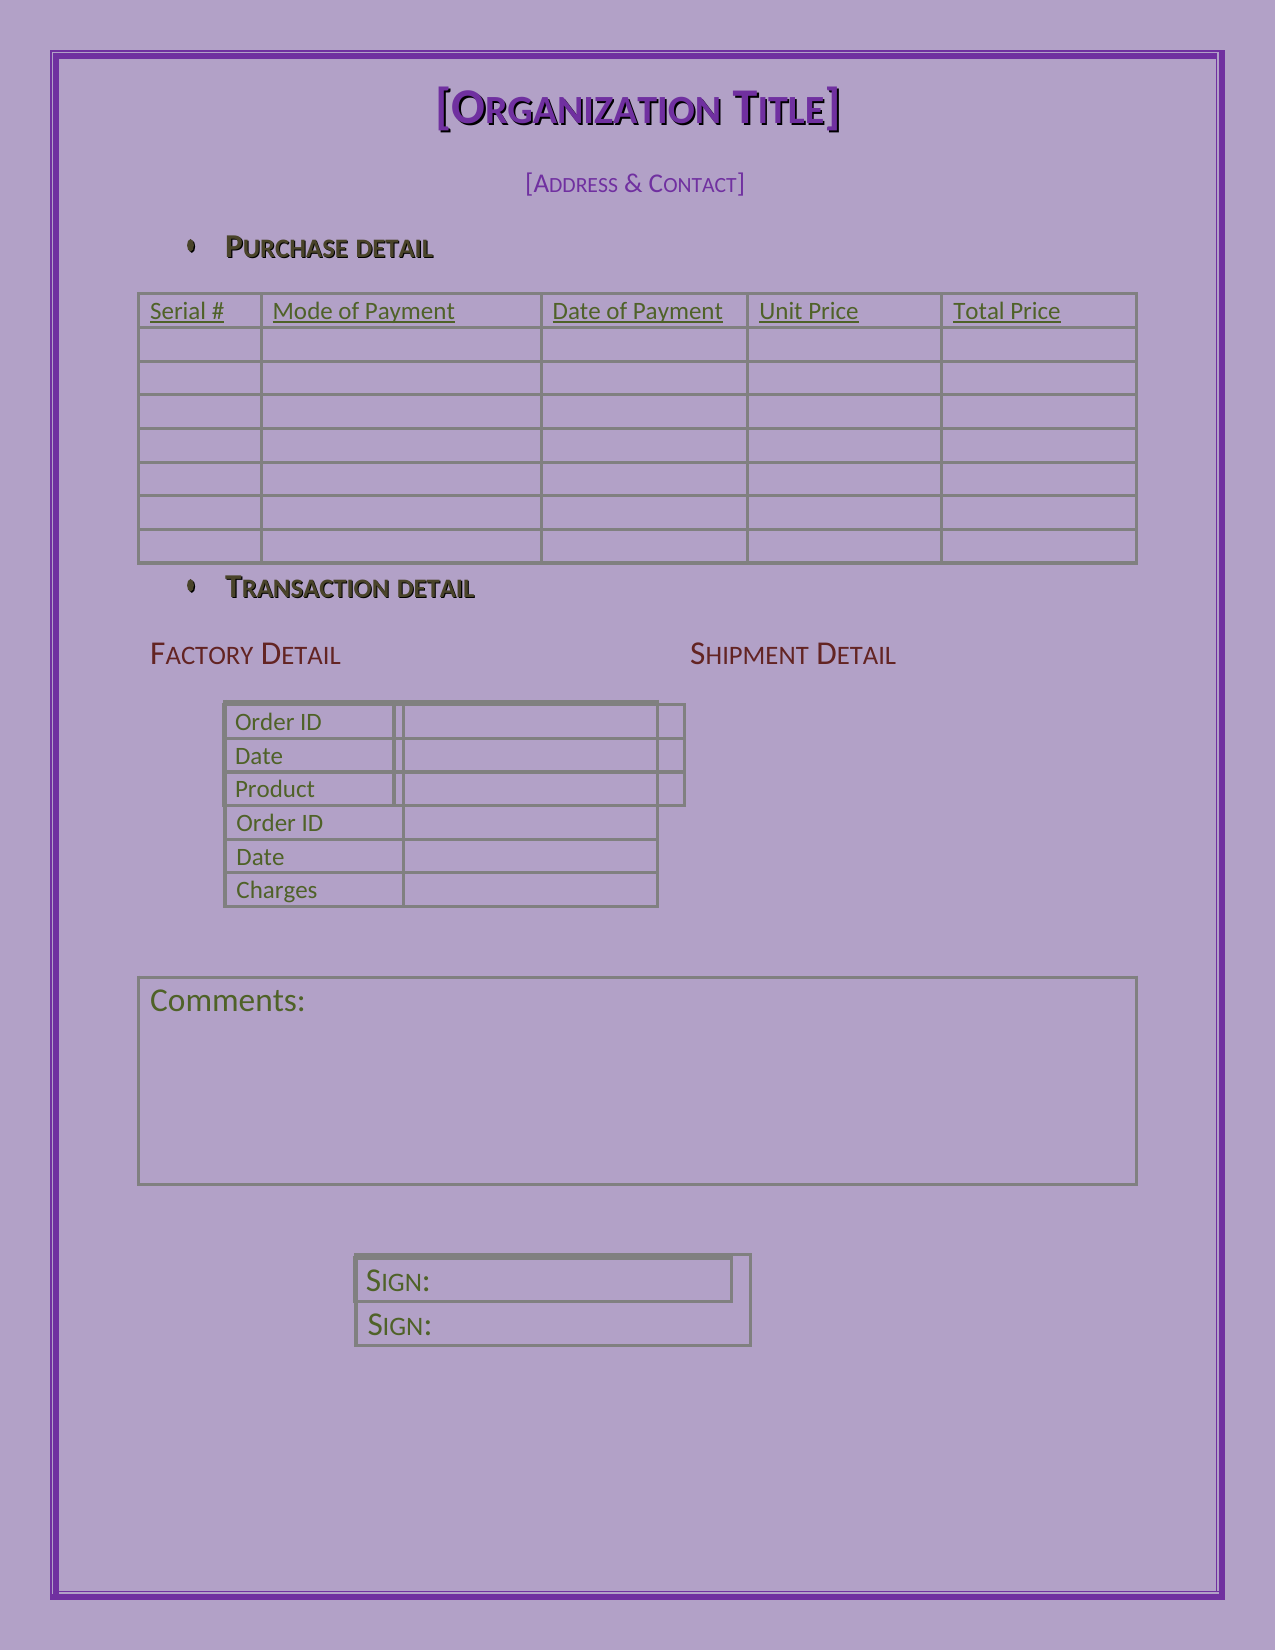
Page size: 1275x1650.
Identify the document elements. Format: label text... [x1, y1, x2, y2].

table_cell Date [225, 740, 392, 770]
table_cell [943, 464, 1135, 494]
table_header Serial # [140, 295, 260, 326]
table_header Sign: [358, 1256, 749, 1344]
table_header [405, 807, 656, 838]
list Purchase detail [187, 225, 1125, 265]
table_header Mode of Payment [263, 295, 540, 326]
table_cell Date [227, 841, 402, 871]
table_cell [749, 396, 940, 427]
table_cell [543, 464, 746, 494]
table_cell [943, 497, 1135, 528]
text [Organization Title] [150, 75, 1125, 136]
table_cell [140, 363, 260, 393]
table_cell [543, 396, 746, 427]
table_cell [263, 329, 540, 359]
table_header Sign: [356, 1260, 730, 1300]
table_cell [749, 363, 940, 393]
table_cell Product [225, 774, 392, 804]
list Transaction detail [187, 565, 1125, 605]
table_header Total Price [943, 295, 1135, 326]
table_cell [140, 430, 260, 461]
table_cell [263, 430, 540, 461]
table_cell [943, 396, 1135, 427]
table_header Date of Payment [543, 295, 746, 326]
table_cell [749, 497, 940, 528]
table_cell [405, 874, 656, 905]
table_cell [263, 531, 540, 561]
table_cell [749, 329, 940, 359]
table_cell [405, 841, 656, 871]
table_cell [140, 464, 260, 494]
table_cell [263, 497, 540, 528]
table_cell [943, 430, 1135, 461]
table_cell Charges [227, 874, 402, 905]
table_cell [140, 531, 260, 561]
table_cell [140, 497, 260, 528]
table_cell [749, 464, 940, 494]
table_cell [140, 396, 260, 427]
table_cell [140, 329, 260, 359]
table_header Order ID [227, 807, 402, 838]
text Factory Detail Shipment Detail [150, 632, 1125, 673]
table_cell [263, 363, 540, 393]
table_header Unit Price [749, 295, 940, 326]
table_cell [543, 363, 746, 393]
table_header Comments: [140, 979, 1135, 1182]
text [Address & Contact] [450, 166, 1125, 199]
table_cell [263, 396, 540, 427]
table_cell [749, 531, 940, 561]
table_cell [543, 497, 746, 528]
table_cell [543, 531, 746, 561]
table_cell [543, 329, 746, 359]
table_header [396, 706, 683, 737]
table_cell [943, 531, 1135, 561]
table_cell [396, 774, 683, 804]
table_cell [263, 464, 540, 494]
table_cell [943, 363, 1135, 393]
table_cell [943, 329, 1135, 359]
table_cell [749, 430, 940, 461]
table_cell [396, 740, 683, 770]
table_header Order ID [225, 706, 392, 737]
table_cell [543, 430, 746, 461]
